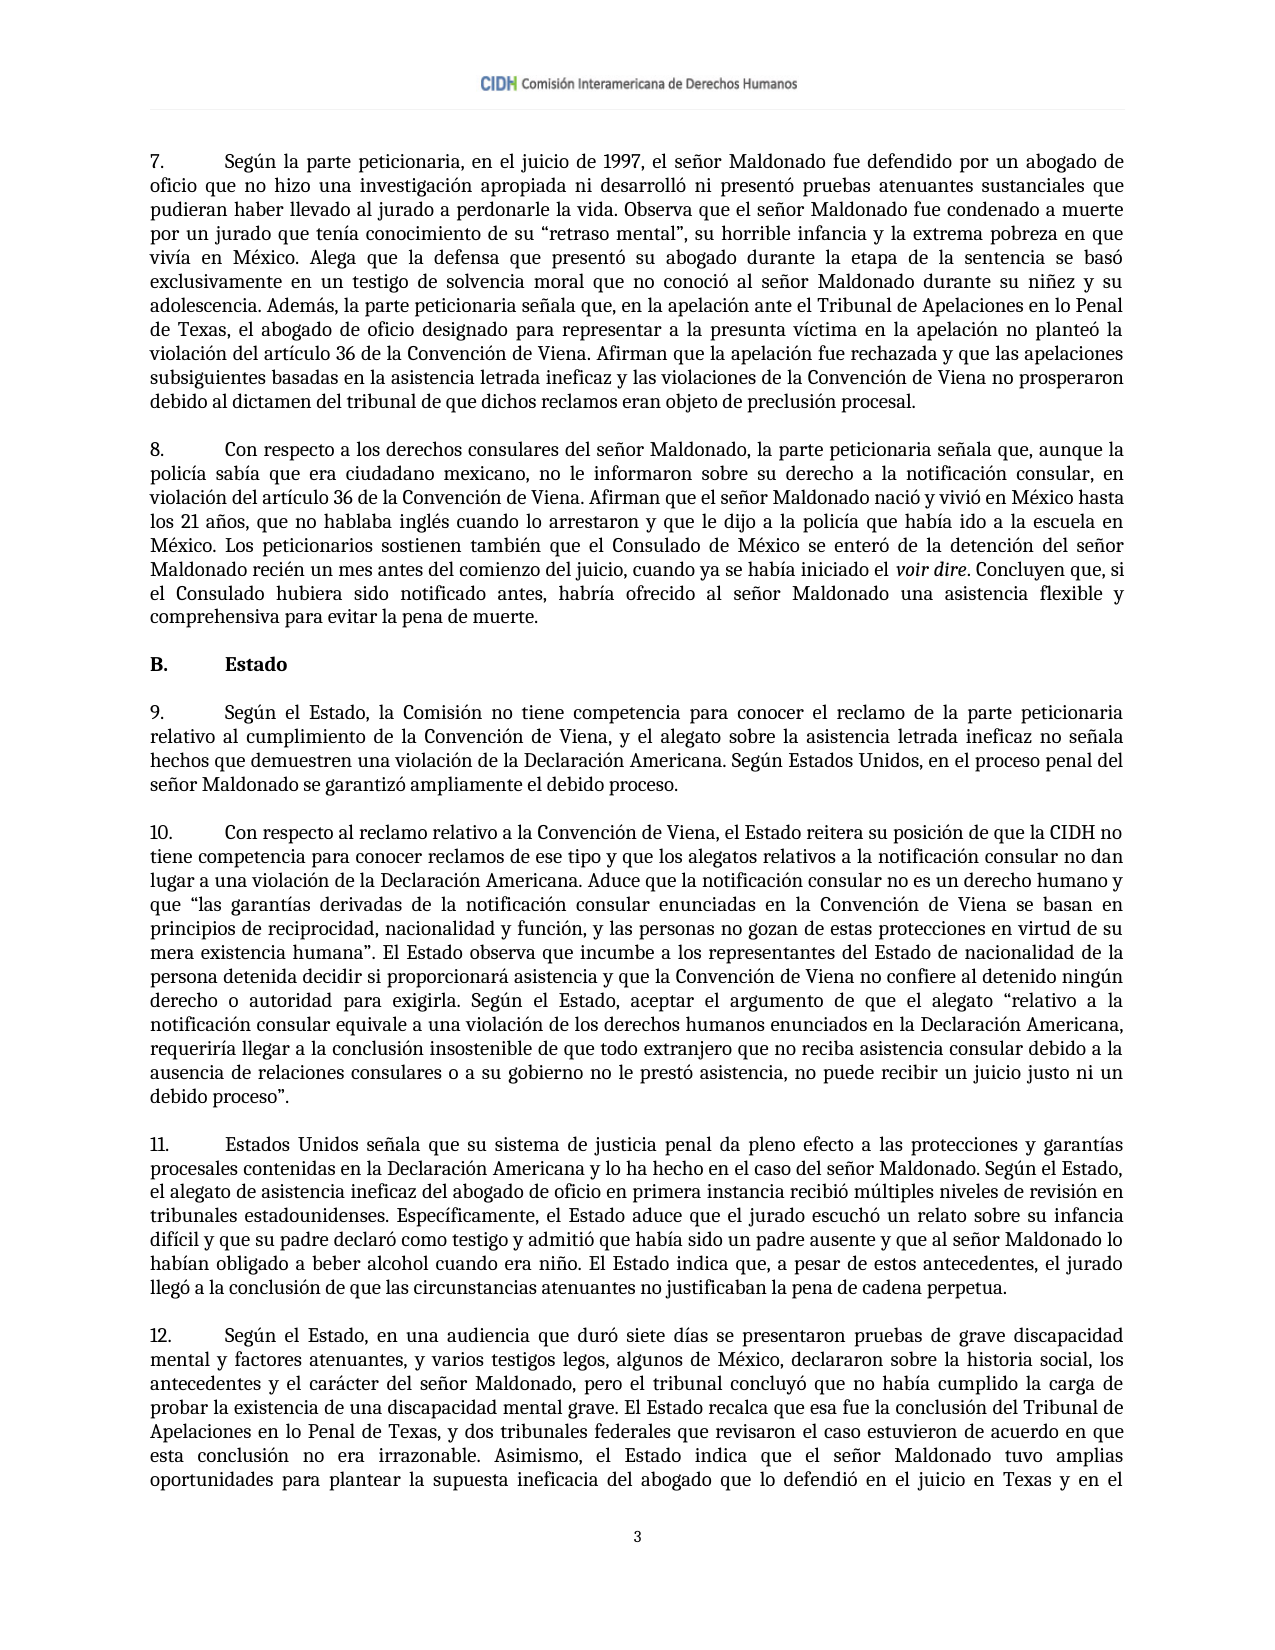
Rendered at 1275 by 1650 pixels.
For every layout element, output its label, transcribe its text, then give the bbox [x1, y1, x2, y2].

list Con respecto a los derechos consulares del señor Maldonado, la parte peticionaria señala que, aunque la policía sabía que era ciudadano mexicano, no le informaron sobre su derecho a la notificación consular, en violación del artículo 36 de la Convención de Viena. Afirman que el señor Maldonado nació y vivió en México hasta los 21 años, que no hablaba inglés cuando lo arrestaron y que le dijo a la policía que había ido a la escuela en México. Los peticionarios sostienen también que el Consulado de México se enteró de la detención del señor Maldonado recién un mes antes del comienzo del juicio, cuando ya se había iniciado el voir dire. Concluyen que, si el Consulado hubiera sido notificado antes, habría ofrecido al señor Maldonado una asistencia flexible y comprehensiva para evitar la pena de muerte. [150, 437, 1125, 629]
list Según la parte peticionaria, en el juicio de 1997, el señor Maldonado fue defendido por un abogado de oficio que no hizo una investigación apropiada ni desarrolló ni presentó pruebas atenuantes sustanciales que pudieran haber llevado al jurado a perdonarle la vida. Observa que el señor Maldonado fue condenado a muerte por un jurado que tenía conocimiento de su “retraso mental”, su horrible infancia y la extrema pobreza en que vivía en México. Alega que la defensa que presentó su abogado durante la etapa de la sentencia se basó exclusivamente en un testigo de solvencia moral que no conoció al señor Maldonado durante su niñez y su adolescencia. Además, la parte peticionaria señala que, en la apelación ante el Tribunal de Apelaciones en lo Penal de Texas, el abogado de oficio designado para representar a la presunta víctima en la apelación no planteó la violación del artículo 36 de la Convención de Viena. Afirman que la apelación fue rechazada y que las apelaciones subsiguientes basadas en la asistencia letrada ineficaz y las violaciones de la Convención de Viena no prosperaron debido al dictamen del tribunal de que dichos reclamos eran objeto de preclusión procesal. [150, 150, 1125, 413]
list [150, 1324, 1125, 1492]
list Con respecto al reclamo relativo a la Convención de Viena, el Estado reitera su posición de que la CIDH no tiene competencia para conocer reclamos de ese tipo y que los alegatos relativos a la notificación consular no dan lugar a una violación de la Declaración Americana. Aduce que la notificación consular no es un derecho humano y que “las garantías derivadas de la notificación consular enunciadas en la Convención de Viena se basan en principios de reciprocidad, nacionalidad y función, y las personas no gozan de estas protecciones en virtud de su mera existencia humana”. El Estado observa que incumbe a los representantes del Estado de nacionalidad de la persona detenida decidir si proporcionará asistencia y que la Convención de Viena no confiere al detenido ningún derecho o autoridad para exigirla. Según el Estado, aceptar el argumento de que el alegato “relativo a la notificación consular equivale a una violación de los derechos humanos enunciados en la Declaración Americana, requeriría llegar a la conclusión insostenible de que todo extranjero que no reciba asistencia consular debido a la ausencia de relaciones consulares o a su gobierno no le prestó asistencia, no puede recibir un juicio justo ni un debido proceso”. [150, 821, 1125, 1108]
list Según el Estado, la Comisión no tiene competencia para conocer el reclamo de la parte peticionaria relativo al cumplimiento de la Convención de Viena, y el alegato sobre la asistencia letrada ineficaz no señala hechos que demuestren una violación de la Declaración Americana. Según Estados Unidos, en el proceso penal del señor Maldonado se garantizó ampliamente el debido proceso. [150, 701, 1125, 797]
subtitle Estado [150, 653, 1125, 677]
picture [475, 75, 800, 93]
list Estados Unidos señala que su sistema de justicia penal da pleno efecto a las protecciones y garantías procesales contenidas en la Declaración Americana y lo ha hecho en el caso del señor Maldonado. Según el Estado, el alegato de asistencia ineficaz del abogado de oficio en primera instancia recibió múltiples niveles de revisión en tribunales estadounidenses. Específicamente, el Estado aduce que el jurado escuchó un relato sobre su infancia difícil y que su padre declaró como testigo y admitió que había sido un padre ausente y que al señor Maldonado lo habían obligado a beber alcohol cuando era niño. El Estado indica que, a pesar de estos antecedentes, el jurado llegó a la conclusión de que las circunstancias atenuantes no justificaban la pena de cadena perpetua. [150, 1132, 1125, 1300]
